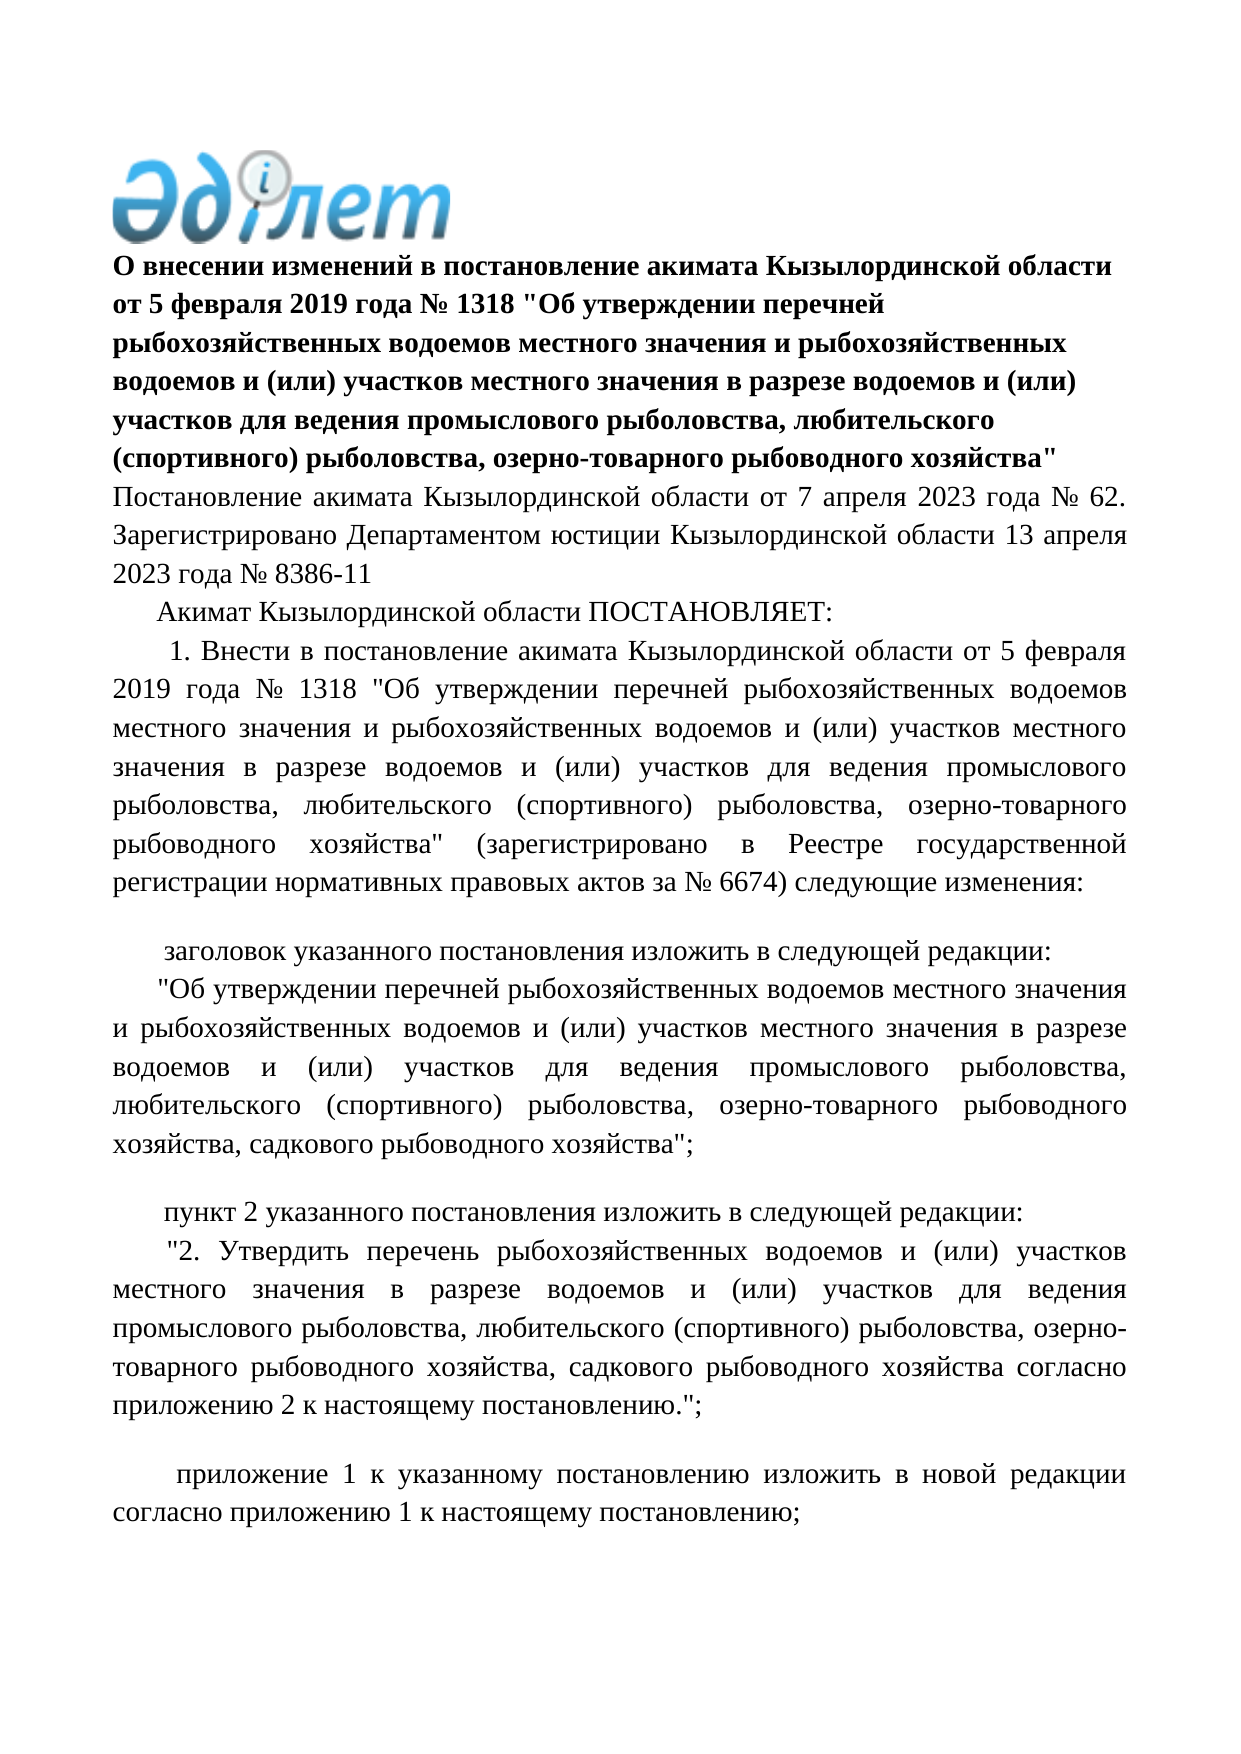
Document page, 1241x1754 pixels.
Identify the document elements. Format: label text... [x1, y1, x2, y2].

text заголовок указанного постановления изложить в следующей редакции: [112, 933, 1128, 967]
text Акимат Кызылординской области ПОСТАНОВЛЯЕТ: [112, 594, 1128, 628]
text О внесении изменений в постановление акимата Кызылординской области от 5 февраля 2019 года № 1318 "Об утверждении перечней рыбохозяйственных водоемов местного значения и рыбохозяйственных водоемов и (или) участков местного значения в разрезе водоемов и (или) участков для ведения промыслового рыболовства, любительского (спортивного) рыболовства, озерно-товарного рыбоводного хозяйства" [112, 248, 1128, 474]
text пункт 2 указанного постановления изложить в следующей редакции: [112, 1194, 1128, 1228]
text 1. Внести в постановление акимата Кызылординской области от 5 февраля 2019 года № 1318 "Об утверждении перечней рыбохозяйственных водоемов местного значения и рыбохозяйственных водоемов и (или) участков местного значения в разрезе водоемов и (или) участков для ведения промыслового рыболовства, любительского (спортивного) рыболовства, озерно-товарного рыбоводного хозяйства" (зарегистрировано в Реестре государственной регистрации нормативных правовых актов за № 6674) следующие изменения: [112, 633, 1128, 898]
picture [112, 150, 451, 244]
text приложение 1 к указанному постановлению изложить в новой редакции согласно приложению 1 к настоящему постановлению; [112, 1456, 1128, 1528]
text Постановление акимата Кызылординской области от 7 апреля 2023 года № 62. Зарегистрировано Департаментом юстиции Кызылординской области 13 апреля 2023 года № 8386-11 [112, 479, 1128, 589]
text "Об утверждении перечней рыбохозяйственных водоемов местного значения и рыбохозяйственных водоемов и (или) участков местного значения в разрезе водоемов и (или) участков для ведения промыслового рыболовства, любительского (спортивного) рыболовства, озерно-товарного рыбоводного хозяйства, садкового рыбоводного хозяйства"; [112, 972, 1128, 1159]
text "2. Утвердить перечень рыбохозяйственных водоемов и (или) участков местного значения в разрезе водоемов и (или) участков для ведения промыслового рыболовства, любительского (спортивного) рыболовства, озерно-товарного рыбоводного хозяйства, садкового рыбоводного хозяйства согласно приложению 2 к настоящему постановлению."; [112, 1233, 1128, 1421]
